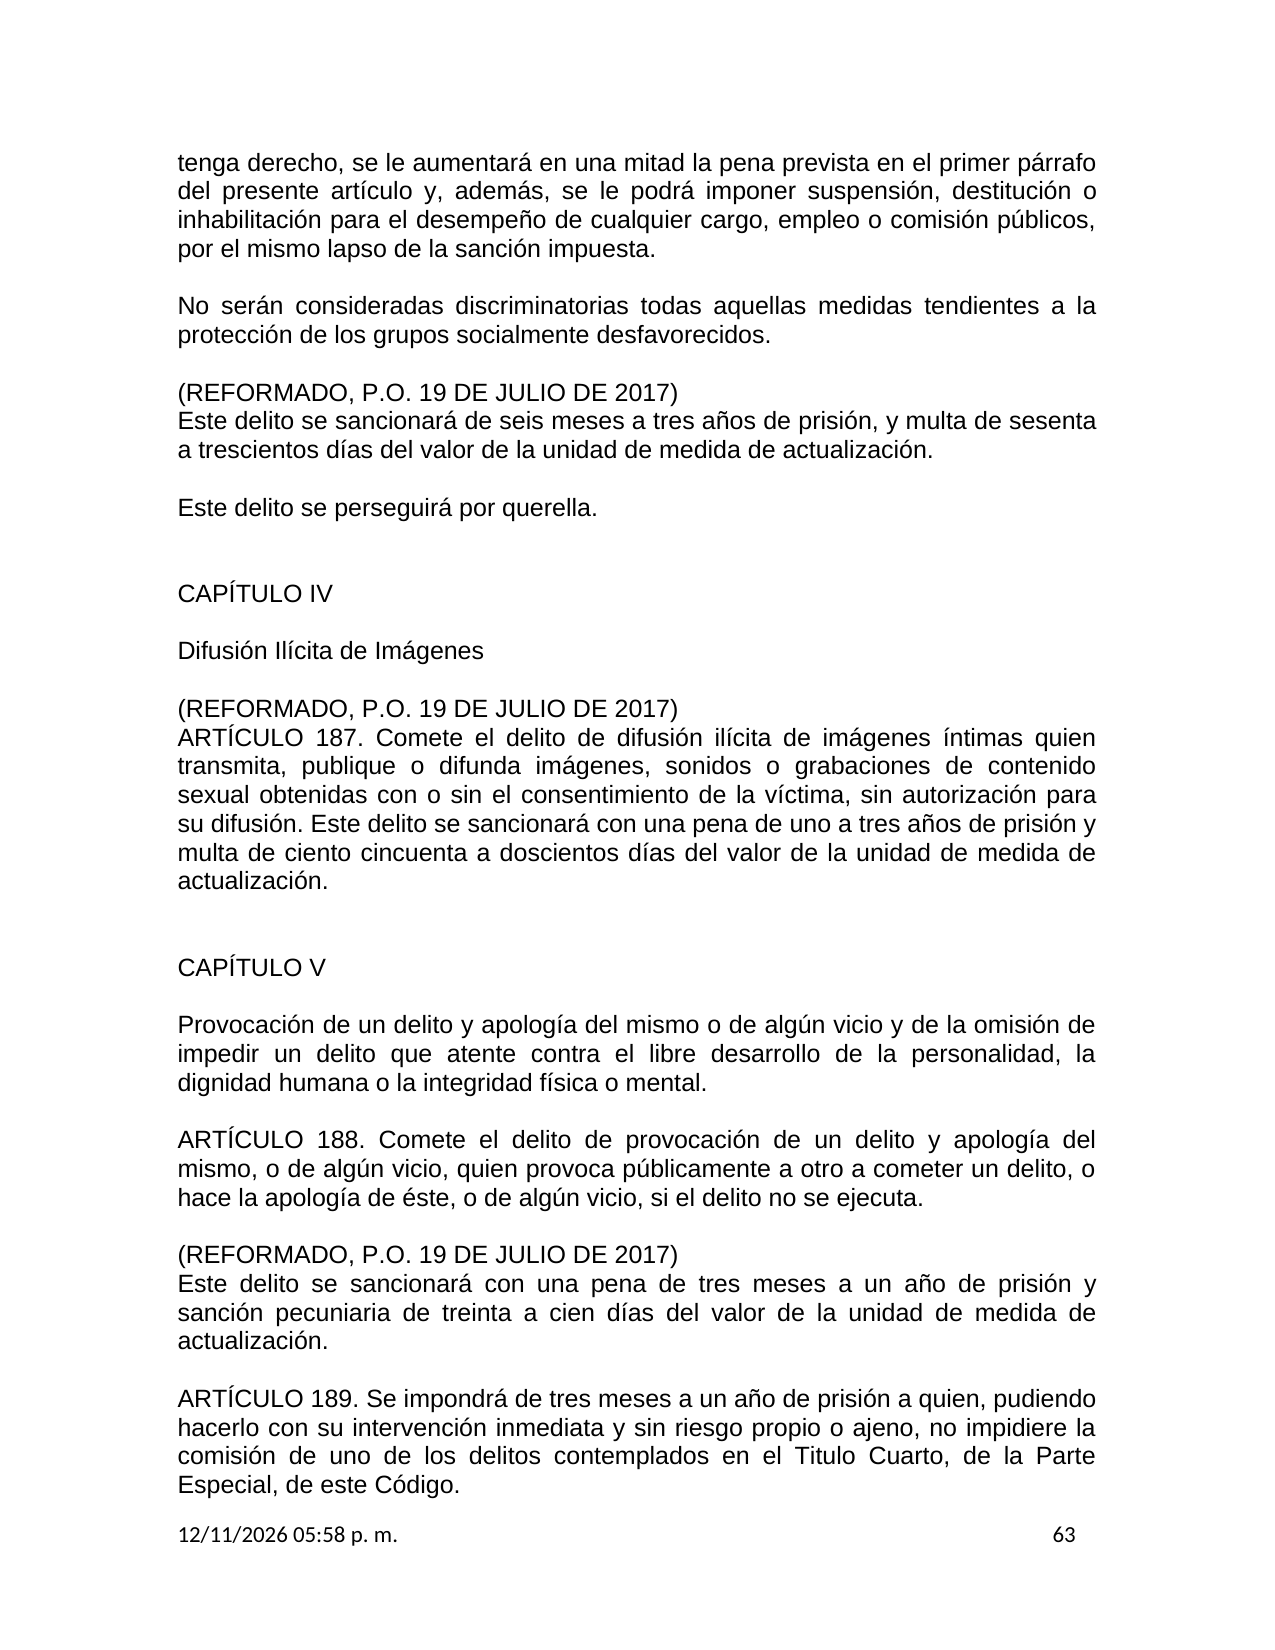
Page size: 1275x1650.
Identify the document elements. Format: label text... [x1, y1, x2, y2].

text CAPÍTULO IV [177, 579, 1098, 608]
text ARTÍCULO 188. Comete el delito de provocación de un delito y apología del mismo, o de algún vicio, quien provoca públicamente a otro a cometer un delito, o hace la apología de éste, o de algún vicio, si el delito no se ejecuta. [177, 1125, 1098, 1211]
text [177, 148, 1098, 263]
text (REFORMADO, P.O. 19 DE JULIO DE 2017) [177, 378, 1098, 406]
text Este delito se sancionará de seis meses a tres años de prisión, y multa de sesenta a trescientos días del valor de la unidad de medida de actualización. [177, 406, 1098, 464]
text No serán consideradas discriminatorias todas aquellas medidas tendientes a la protección de los grupos socialmente desfavorecidos. [177, 291, 1098, 349]
text (REFORMADO, P.O. 19 DE JULIO DE 2017) [177, 1240, 1098, 1269]
text Este delito se sancionará con una pena de tres meses a un año de prisión y sanción pecuniaria de treinta a cien días del valor de la unidad de medida de actualización. [177, 1269, 1098, 1355]
text ARTÍCULO 189. Se impondrá de tres meses a un año de prisión a quien, pudiendo hacerlo con su intervención inmediata y sin riesgo propio o ajeno, no impidiere la comisión de uno de los delitos contemplados en el Titulo Cuarto, de la Parte Especial, de este Código. [177, 1384, 1098, 1499]
text Provocación de un delito y apología del mismo o de algún vicio y de la omisión de impedir un delito que atente contra el libre desarrollo de la personalidad, la dignidad humana o la integridad física o mental. [177, 1010, 1098, 1096]
text (REFORMADO, P.O. 19 DE JULIO DE 2017) [177, 694, 1098, 723]
text Este delito se perseguirá por querella. [177, 493, 1098, 521]
text CAPÍTULO V [177, 953, 1098, 981]
text ARTÍCULO 187. Comete el delito de difusión ilícita de imágenes íntimas quien transmita, publique o difunda imágenes, sonidos o grabaciones de contenido sexual obtenidas con o sin el consentimiento de la víctima, sin autorización para su difusión. Este delito se sancionará con una pena de uno a tres años de prisión y multa de ciento cincuenta a doscientos días del valor de la unidad de medida de actualización. [177, 723, 1098, 895]
text Difusión Ilícita de Imágenes [177, 636, 1098, 665]
